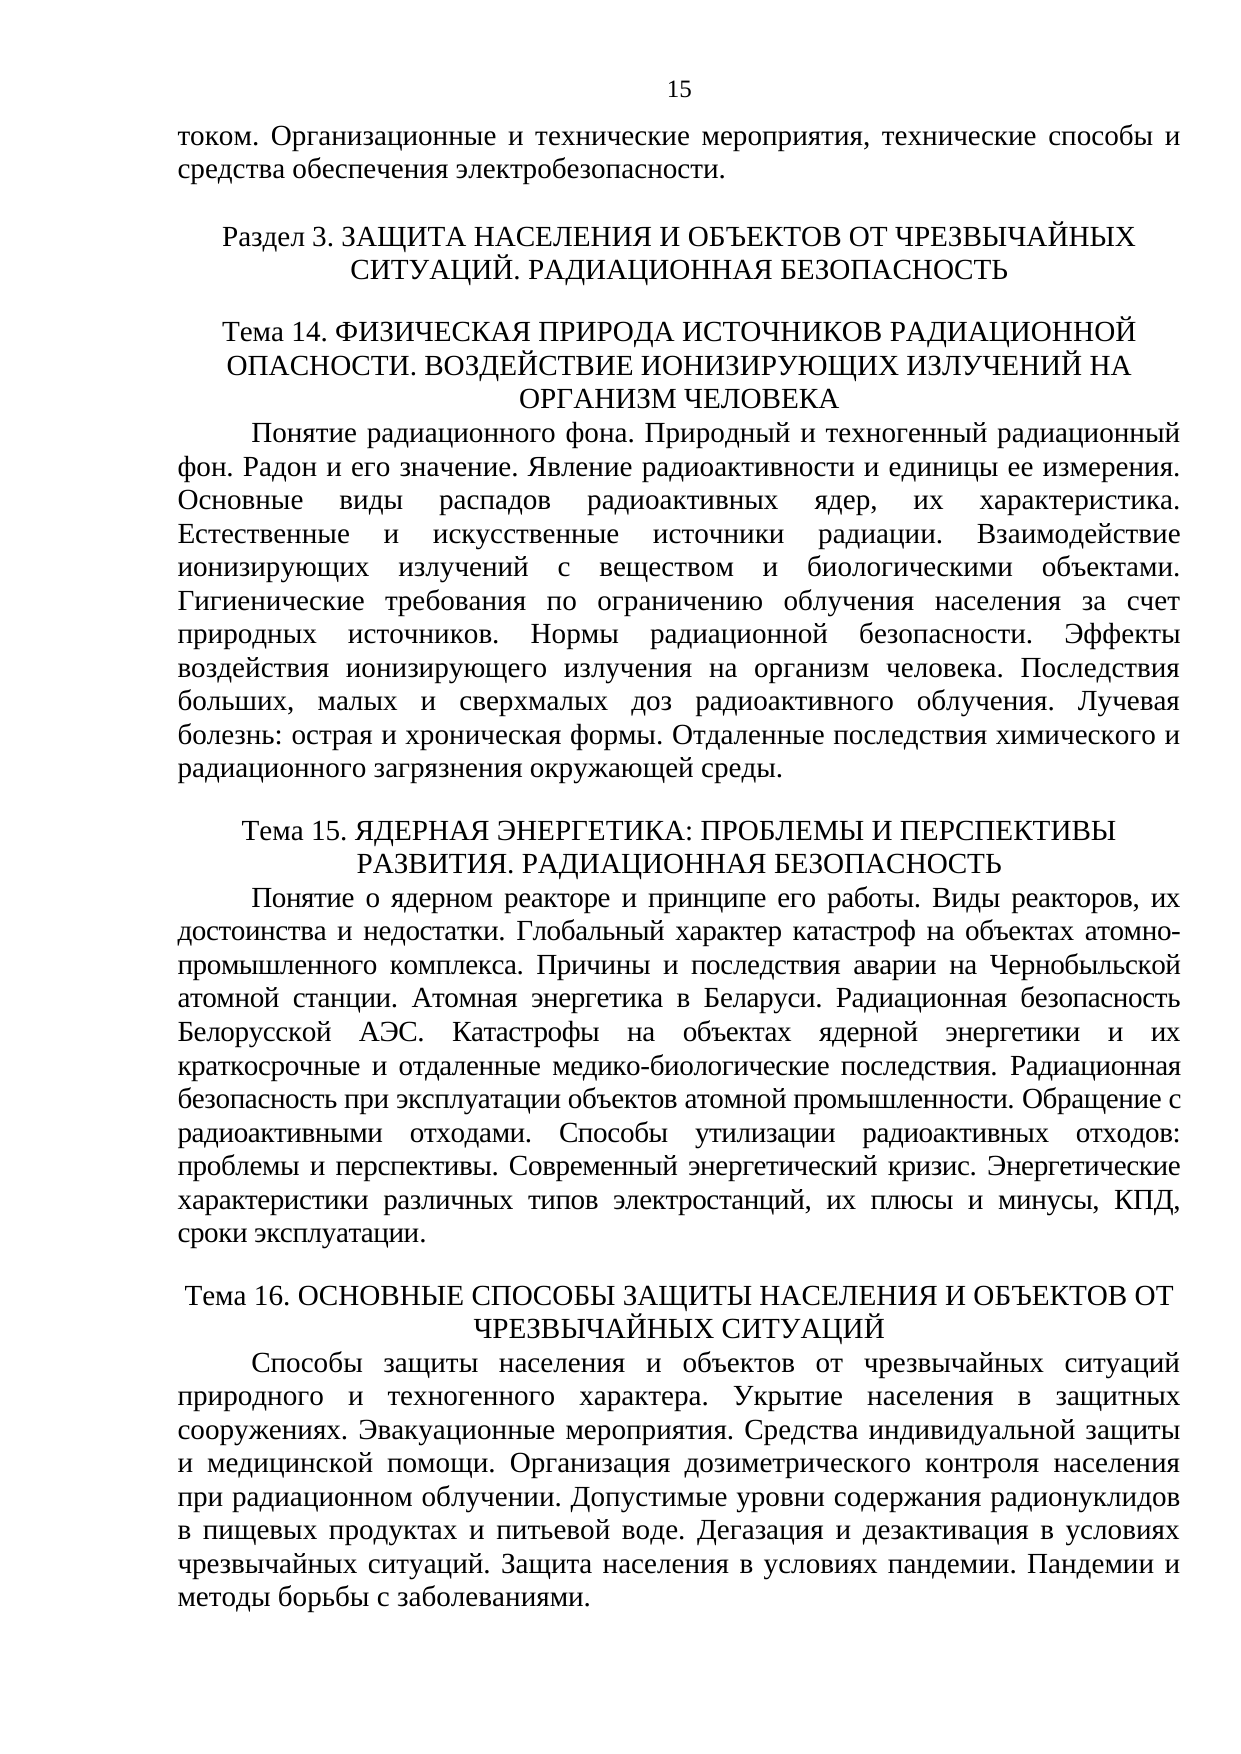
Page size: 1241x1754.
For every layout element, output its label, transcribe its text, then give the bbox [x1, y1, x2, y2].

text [177, 118, 1181, 185]
text Способы защиты населения и объектов от чрезвычайных ситуаций природного и техногенного характера. Укрытие населения в защитных сооружениях. Эвакуационные мероприятия. Средства индивидуальной защиты и медицинской помощи. Организация дозиметрического контроля населения при радиационном облучении. Допустимые уровни содержания радионуклидов в пищевых продуктах и питьевой воде. Дегазация и дезактивация в условиях чрезвычайных ситуаций. Защита населения в условиях пандемии. Пандемии и методы борьбы с заболеваниями. [177, 1345, 1181, 1613]
text РАЗВИТИЯ. РАДИАЦИОННАЯ БЕЗОПАСНОСТЬ [177, 846, 1181, 880]
text Тема 15. ЯДЕРНАЯ ЭНЕРГЕТИКА: ПРОБЛЕМЫ И ПЕРСПЕКТИВЫ [177, 813, 1181, 846]
text Раздел 3. ЗАЩИТА НАСЕЛЕНИЯ И ОБЪЕКТОВ ОТ ЧРЕЗВЫЧАЙНЫХ [177, 219, 1181, 252]
text ЧРЕЗВЫЧАЙНЫХ СИТУАЦИЙ [177, 1311, 1181, 1345]
text Тема 16. ОСНОВНЫЕ СПОСОБЫ ЗАЩИТЫ НАСЕЛЕНИЯ И ОБЪЕКТОВ ОТ [177, 1278, 1181, 1311]
text Понятие о ядерном реакторе и принципе его работы. Виды реакторов, их достоинства и недостатки. Глобальный характер катастроф на объектах атомно-промышленного комплекса. Причины и последствия аварии на Чернобыльской атомной станции. Атомная энергетика в Беларуси. Радиационная безопасность Белорусской АЭС. Катастрофы на объектах ядерной энергетики и их краткосрочные и отдаленные медико-биологические последствия. Радиационная безопасность при эксплуатации объектов атомной промышленности. Обращение с радиоактивными отходами. Способы утилизации радиоактивных отходов: проблемы и перспективы. Современный энергетический кризис. Энергетические характеристики различных типов электростанций, их плюсы и минусы, КПД, сроки эксплуатации. [177, 880, 1181, 1249]
text ОРГАНИЗМ ЧЕЛОВЕКА [177, 382, 1181, 415]
text Понятие радиационного фона. Природный и техногенный радиационный фон. Радон и его значение. Явление радиоактивности и единицы ее измерения. Основные виды распадов радиоактивных ядер, их характеристика. Естественные и искусственные источники радиации. Взаимодействие ионизирующих излучений с веществом и биологическими объектами. Гигиенические требования по ограничению облучения населения за счет природных источников. Нормы радиационной безопасности. Эффекты воздействия ионизирующего излучения на организм человека. Последствия больших, малых и сверхмалых доз радиоактивного облучения. Лучевая болезнь: острая и хроническая формы. Отдаленные последствия химического и радиационного загрязнения окружающей среды. [177, 415, 1181, 784]
text Тема 14. ФИЗИЧЕСКАЯ ПРИРОДА ИСТОЧНИКОВ РАДИАЦИОННОЙ ОПАСНОСТИ. ВОЗДЕЙСТВИЕ ИОНИЗИРУЮЩИХ ИЗЛУЧЕНИЙ НА [177, 314, 1181, 382]
text СИТУАЦИЙ. РАДИАЦИОННАЯ БЕЗОПАСНОСТЬ [177, 252, 1181, 286]
